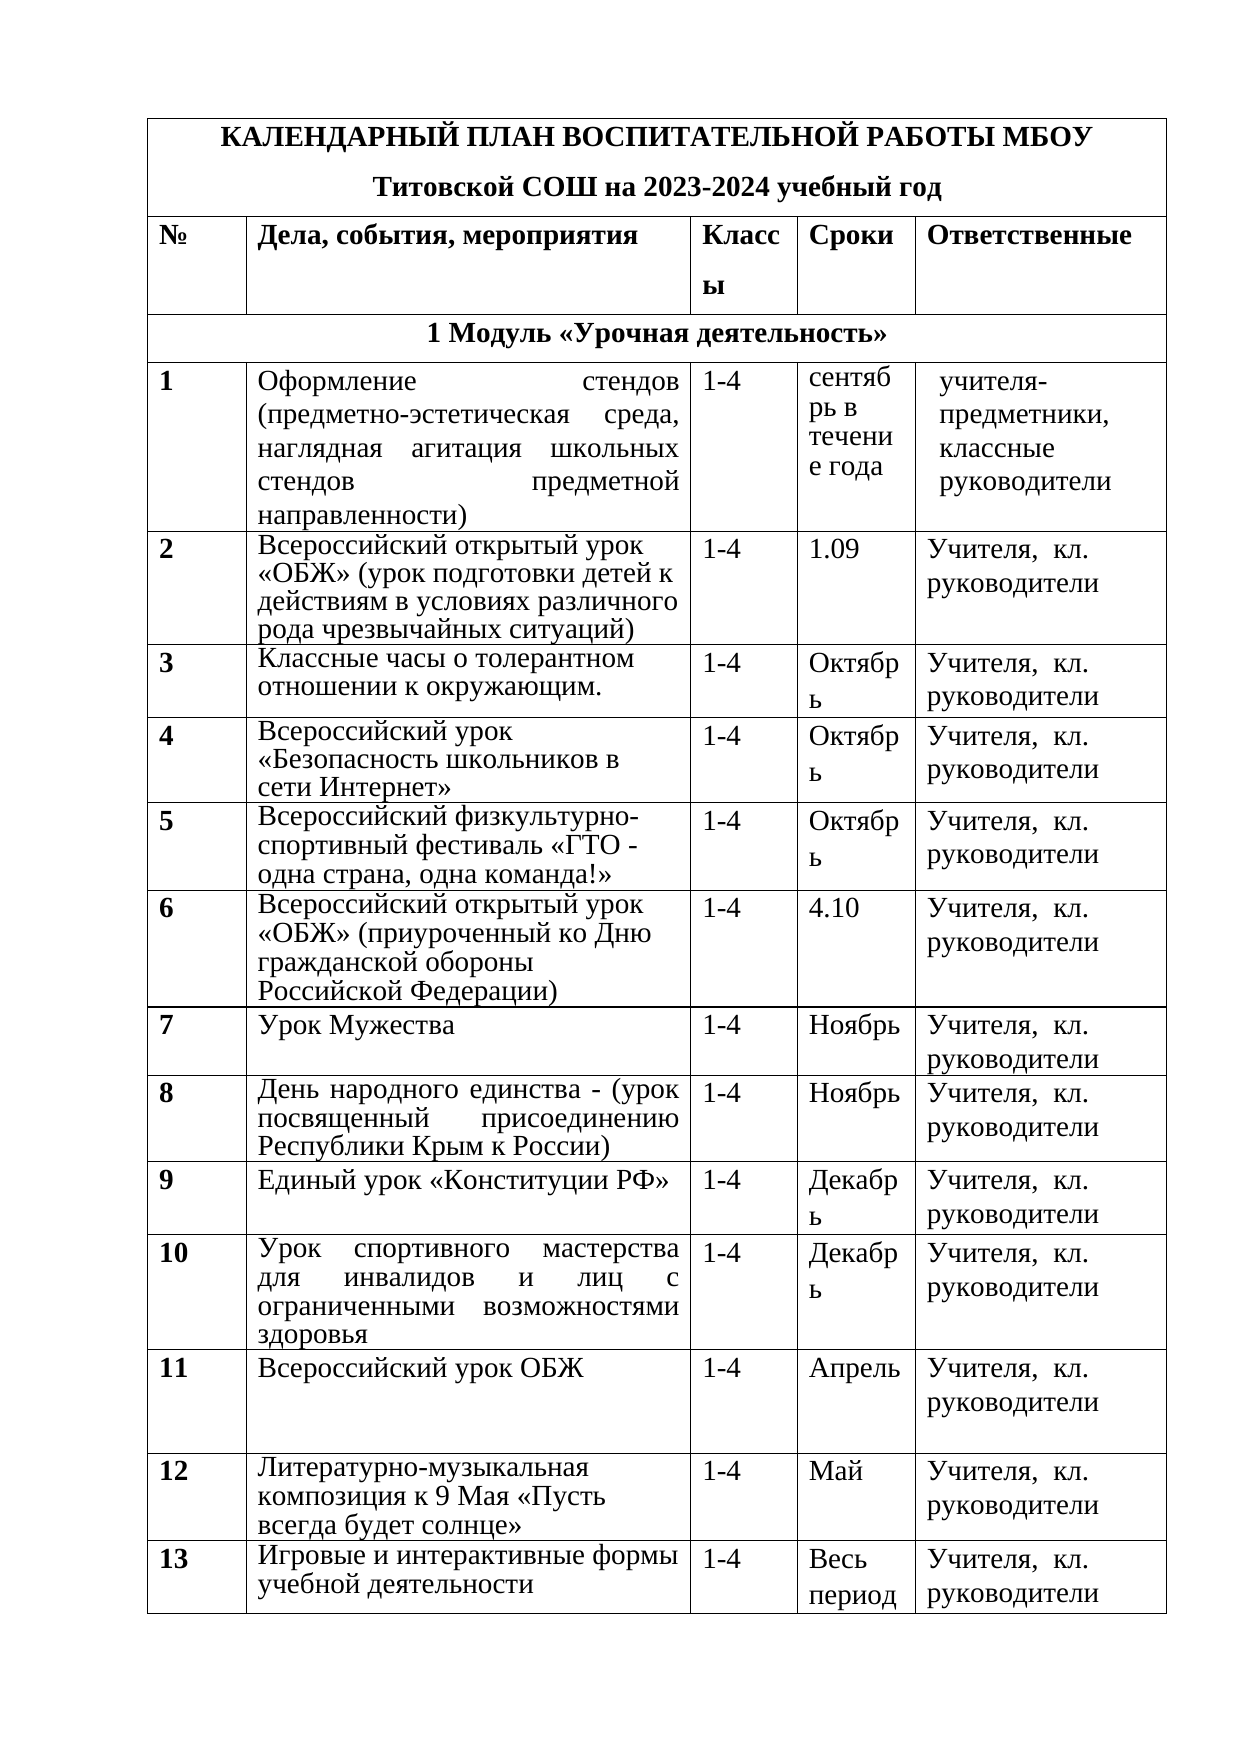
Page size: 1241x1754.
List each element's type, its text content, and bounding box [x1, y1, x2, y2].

table_cell 1-4 [691, 1350, 797, 1452]
table_cell Май [798, 1454, 915, 1540]
table_cell 6 [148, 891, 246, 1006]
table_cell 4 [148, 718, 246, 802]
table_cell Ноябрь [798, 1008, 915, 1074]
table_cell Урок спортивного мастерства для инвалидов и лиц с ограниченными возможностями здоровья [247, 1235, 690, 1349]
table_cell Учителя, кл. руководители [916, 718, 1166, 802]
table_cell Декабрь [798, 1235, 915, 1349]
table_cell Учителя, кл. руководители [916, 1162, 1166, 1234]
table_cell Всероссийский урок «Безопасность школьников в сети Интернет» [247, 718, 690, 802]
table_cell Учителя, кл. руководители [916, 645, 1166, 717]
table_cell Ответственные [916, 217, 1166, 314]
table_cell 1-4 [691, 1076, 797, 1161]
table_cell 1 Модуль «Урочная деятельность» [148, 315, 1166, 362]
table_cell 9 [148, 1162, 246, 1234]
table_cell 1-4 [691, 803, 797, 889]
table_cell 7 [148, 1008, 246, 1074]
table_cell 13 [148, 1541, 246, 1613]
table_cell 12 [148, 1454, 246, 1540]
table_cell Учителя, кл. руководители [916, 1008, 1166, 1074]
table_cell 8 [148, 1076, 246, 1161]
table_cell Весь период [798, 1541, 915, 1613]
table_cell 1-4 [691, 1454, 797, 1540]
table_cell 1-4 [691, 1541, 797, 1613]
table_cell Учителя, кл. руководители [916, 1076, 1166, 1161]
table_cell 1.09 [798, 532, 915, 644]
table_cell 1-4 [691, 1008, 797, 1074]
table_cell 3 [148, 645, 246, 717]
table_cell 11 [148, 1350, 246, 1452]
table_cell 1-4 [691, 532, 797, 644]
table_cell Октябрь [798, 803, 915, 889]
table_cell 1-4 [691, 1235, 797, 1349]
table_cell Оформление стендов (предметно-эстетическая среда, наглядная агитация школьных стендов предметной направленности) [247, 363, 690, 531]
table_cell Учителя, кл. руководители [916, 1235, 1166, 1349]
table_cell 1-4 [691, 1162, 797, 1234]
table_cell Дела, события, мероприятия [247, 217, 690, 314]
table_cell Учителя, кл. руководители [916, 1454, 1166, 1540]
table_cell 1-4 [691, 645, 797, 717]
table_cell Апрель [798, 1350, 915, 1452]
table_cell 1-4 [691, 891, 797, 1006]
table_cell 10 [148, 1235, 246, 1349]
table_cell Октябрь [798, 645, 915, 717]
table_cell 5 [148, 803, 246, 889]
table_header КАЛЕНДАРНЫЙ ПЛАН ВОСПИТАТЕЛЬНОЙ РАБОТЫ МБОУ Титовской СОШ на 2023-2024 учебный год [148, 119, 1166, 216]
table_cell Всероссийский урок ОБЖ [247, 1350, 690, 1452]
table_cell Учителя, кл. руководители [916, 1350, 1166, 1452]
table_cell Всероссийский открытый урок «ОБЖ» (урок подготовки детей к действиям в условиях различного рода чрезвычайных ситуаций) [247, 532, 690, 644]
table_cell 4.10 [798, 891, 915, 1006]
table_cell Классные часы о толерантном отношении к окружающим. [247, 645, 690, 717]
table_cell Всероссийский открытый урок «ОБЖ» (приуроченный ко Дню гражданской обороны Российской Федерации) [247, 891, 690, 1006]
table_cell Декабрь [798, 1162, 915, 1234]
table_cell Октябрь [798, 718, 915, 802]
table_cell Учителя, кл. руководители [916, 532, 1166, 644]
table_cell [916, 1541, 1166, 1613]
table_cell 1-4 [691, 718, 797, 802]
table_cell 2 [148, 532, 246, 644]
table_cell сентябрь в течение года [798, 363, 915, 531]
table_cell № [148, 217, 246, 314]
table_cell Ноябрь [798, 1076, 915, 1161]
table_cell Учителя, кл. руководители [916, 803, 1166, 889]
table_cell День народного единства - (урок посвященный присоединению Республики Крым к России) [247, 1076, 690, 1161]
table_cell 1-4 [691, 363, 797, 531]
table_cell Литературно-музыкальная композиция к 9 Мая «Пусть всегда будет солнце» [247, 1454, 690, 1540]
table_cell Классы [691, 217, 797, 314]
table_cell Всероссийский физкультурно- спортивный фестиваль «ГТО - одна страна, одна команда!» [247, 803, 690, 889]
table_cell Сроки [798, 217, 915, 314]
table_cell Игровые и интерактивные формы учебной деятельности [247, 1541, 690, 1613]
table_cell Единый урок «Конституции РФ» [247, 1162, 690, 1234]
table_cell учителя-предметники, классные руководители [916, 363, 1166, 531]
table_cell Урок Мужества [247, 1008, 690, 1074]
table_cell Учителя, кл. руководители [916, 891, 1166, 1006]
table_cell 1 [148, 363, 246, 531]
